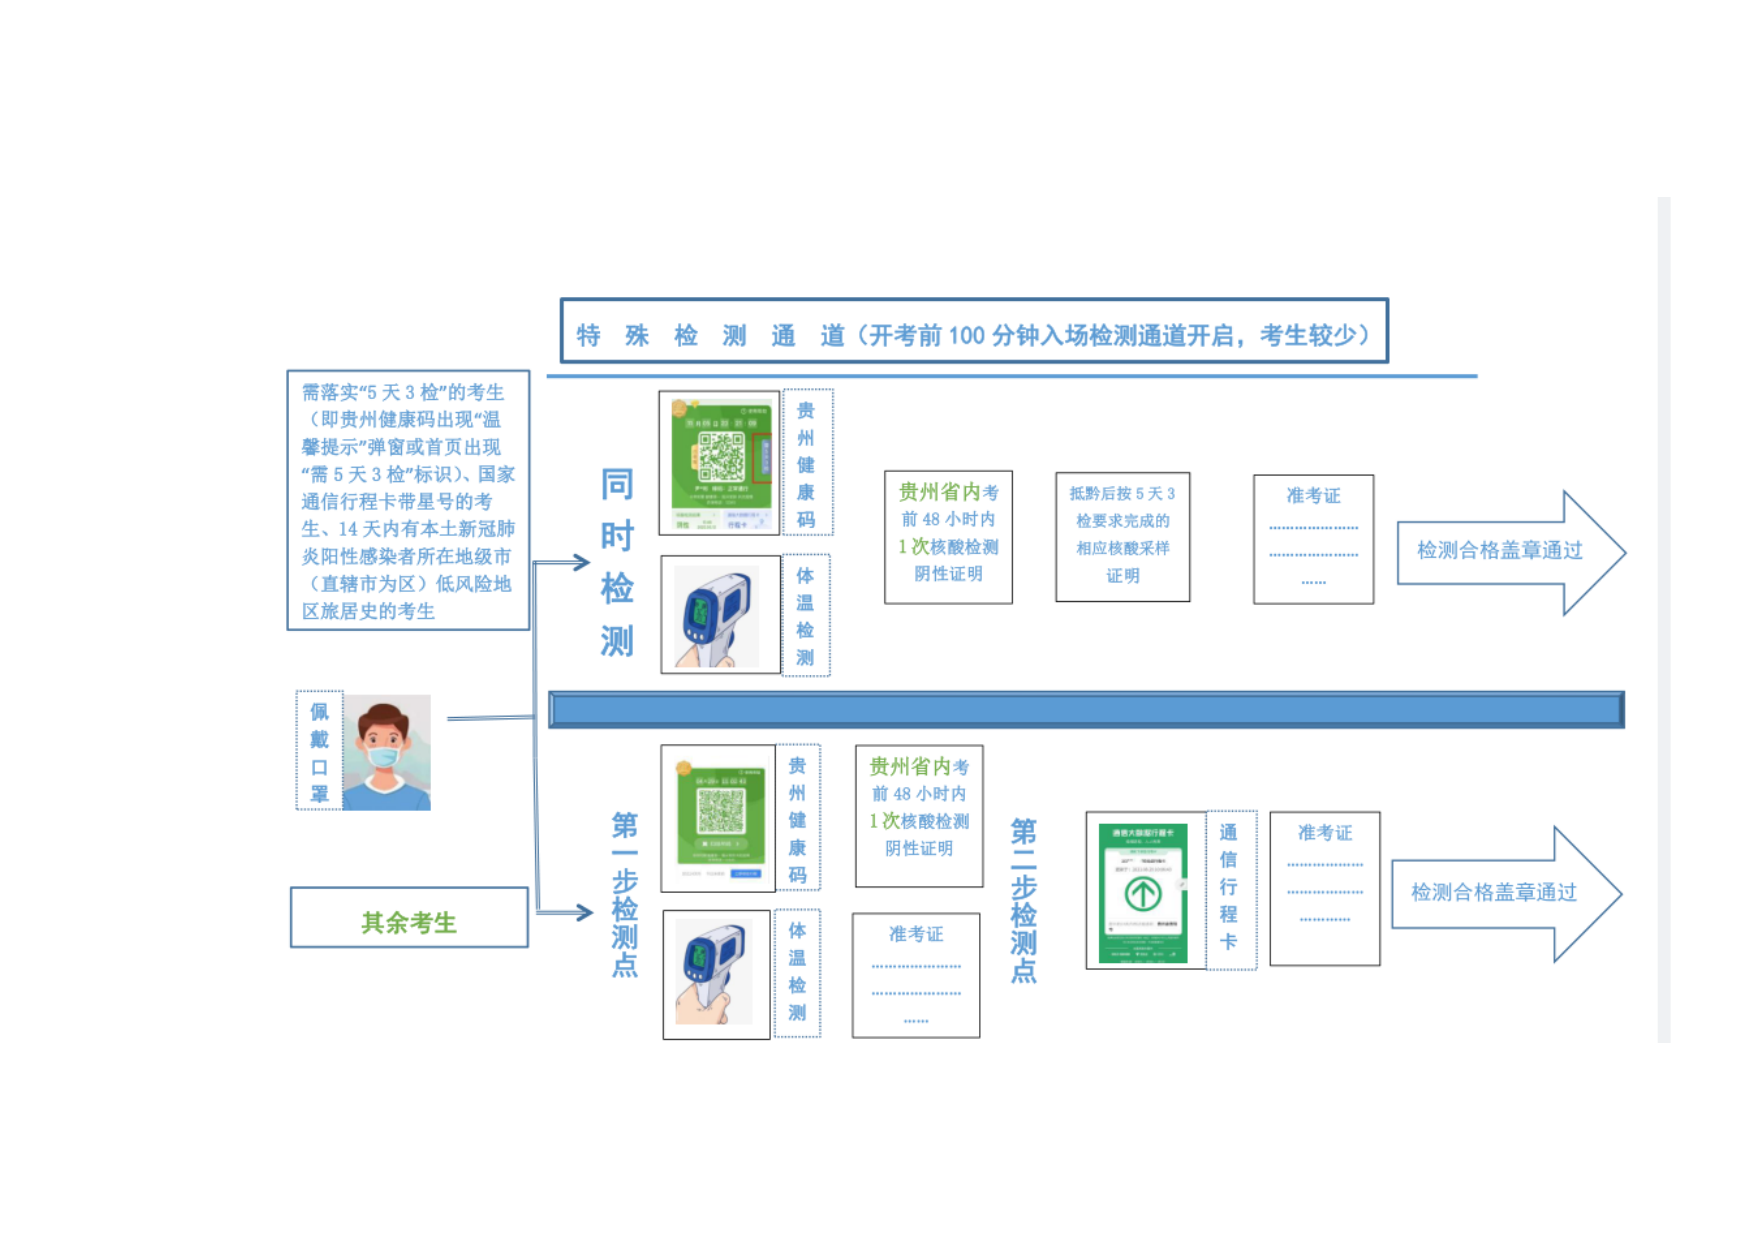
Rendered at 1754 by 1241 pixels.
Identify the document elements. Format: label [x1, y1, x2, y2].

picture [216, 197, 1671, 1043]
